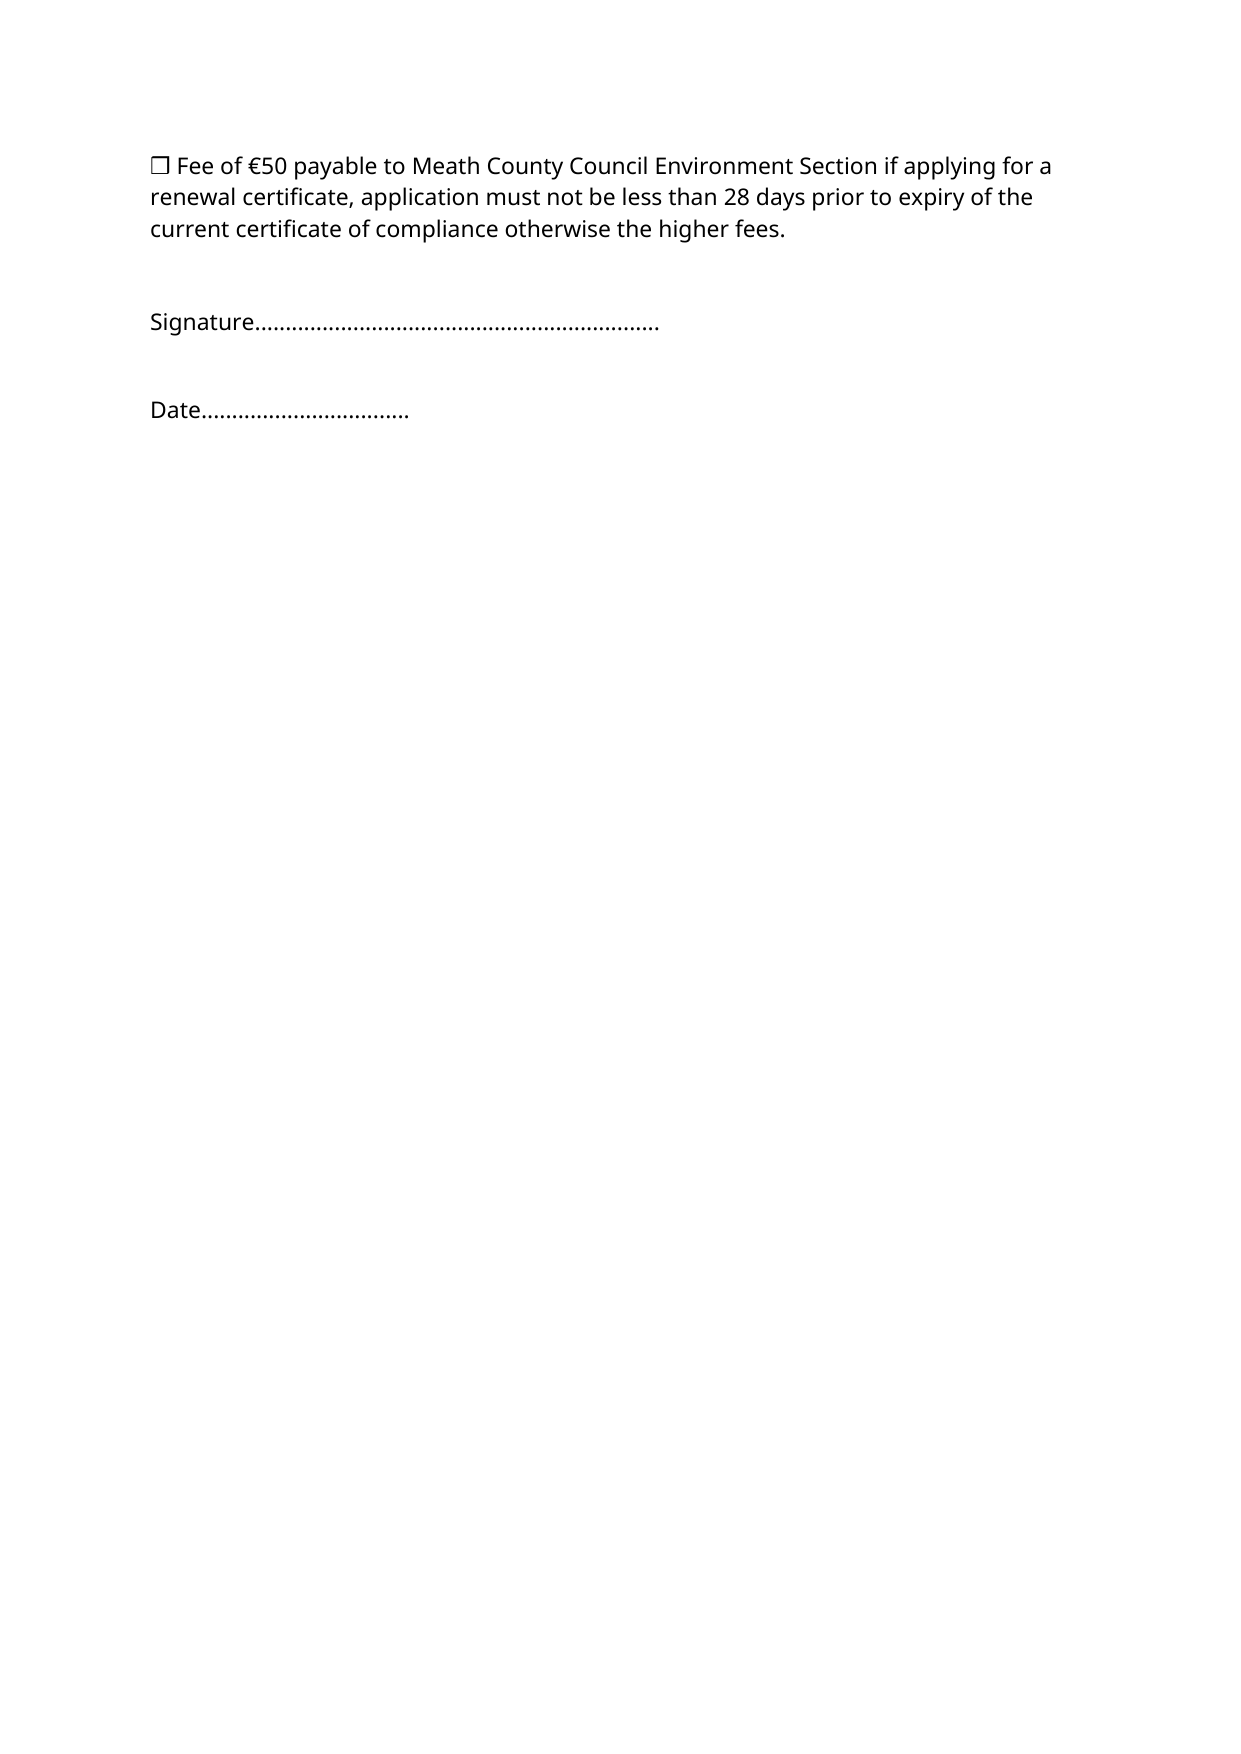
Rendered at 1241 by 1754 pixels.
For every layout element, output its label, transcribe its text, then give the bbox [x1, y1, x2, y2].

text Signature.................................................................. [150, 306, 1090, 337]
text Date.................................. [150, 394, 1090, 426]
text ❒ Fee of €50 payable to Meath County Council Environment Section if applying for a renewal certificate, application must not be less than 28 days prior to expiry of the current certificate of compliance otherwise the higher fees. [150, 150, 1090, 244]
